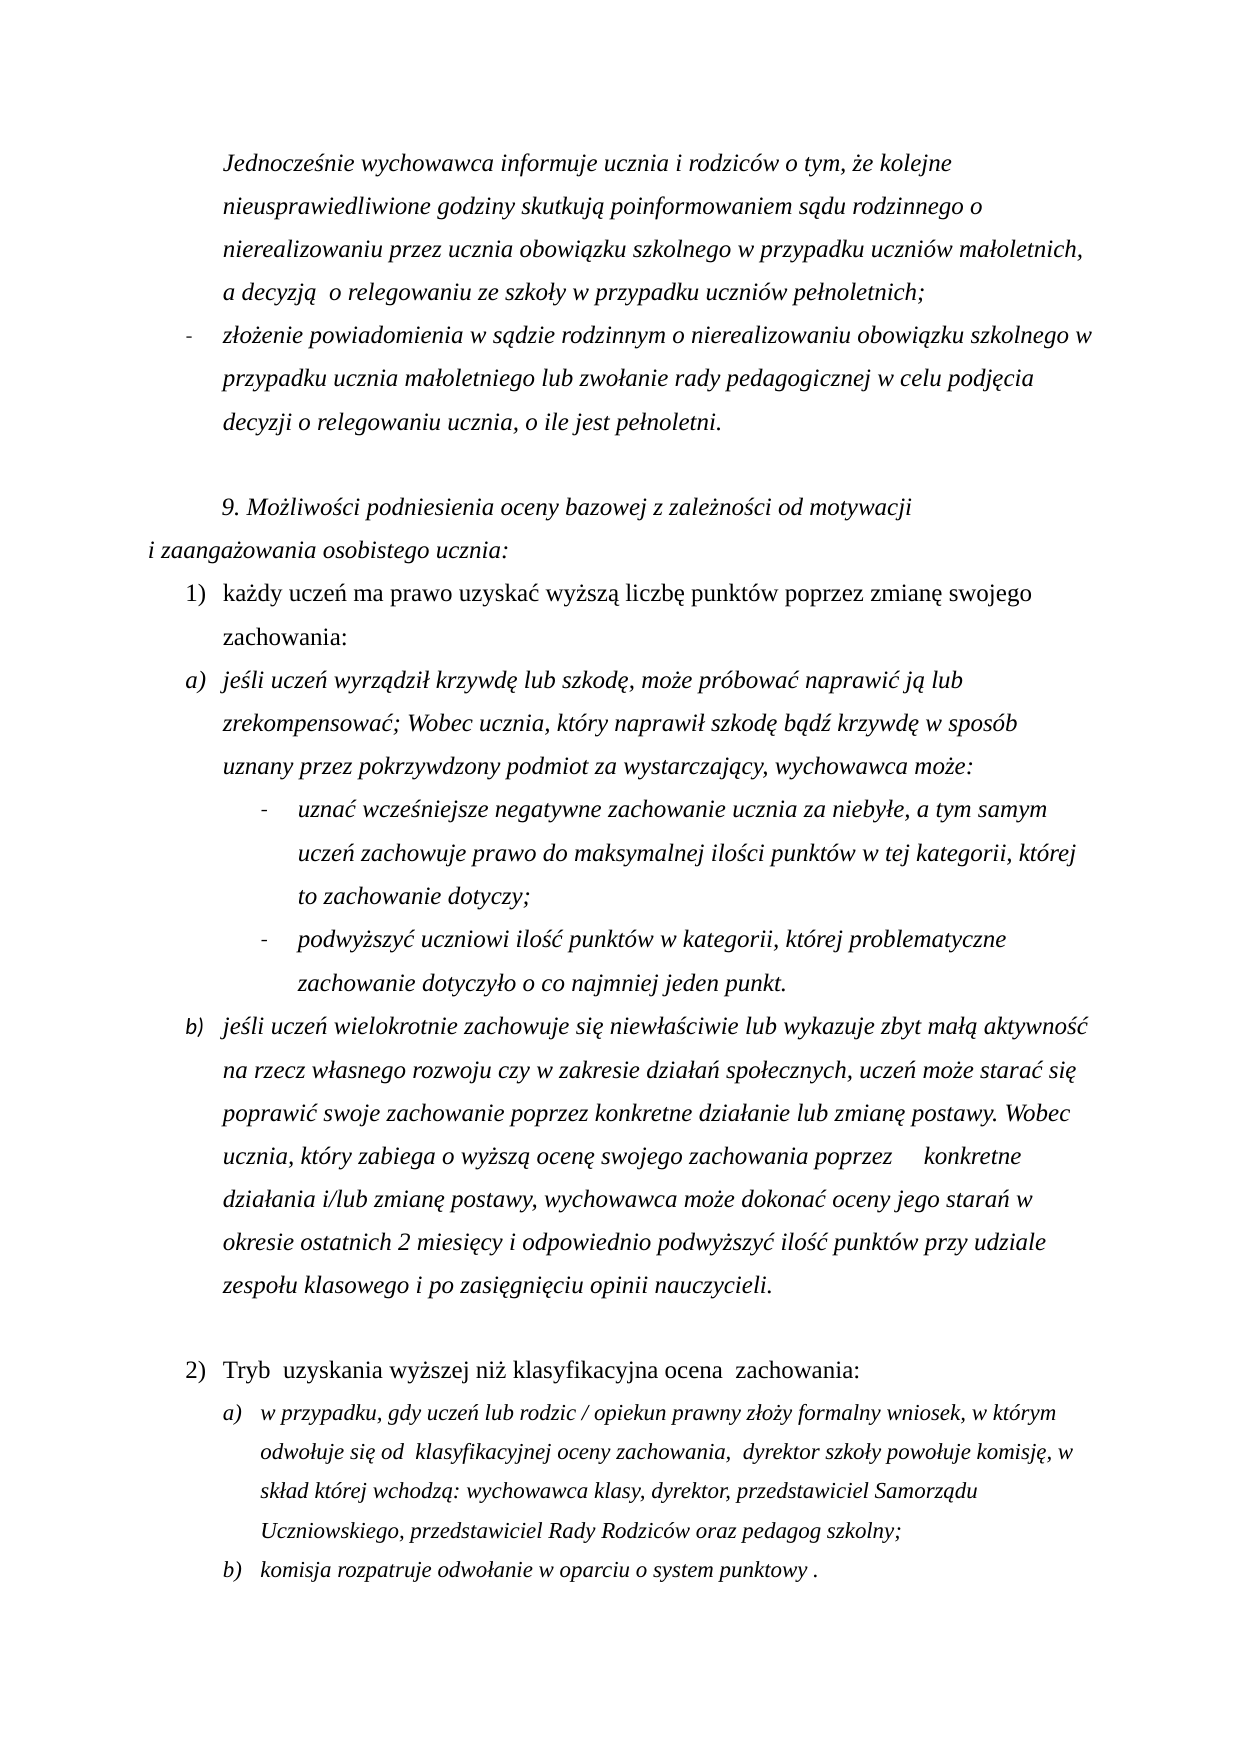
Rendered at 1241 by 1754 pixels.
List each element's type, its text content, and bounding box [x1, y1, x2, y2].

text 9. Możliwości podniesienia oceny bazowej z zależności od motywacji i zaangażowania osobistego ucznia: [148, 492, 1093, 564]
list jeśli uczeń wielokrotnie zachowuje się niewłaściwie lub wykazuje zbyt małą aktywność na rzecz własnego rozwoju czy w zakresie działań społecznych, uczeń może starać się poprawić swoje zachowanie poprzez konkretne działanie lub zmianę postawy. Wobec ucznia, który zabiega o wyższą ocenę swojego zachowania poprzez konkretne działania i/lub zmianę postawy, wychowawca może dokonać oceny jego starań w okresie ostatnich 2 miesięcy i odpowiednio podwyższyć ilość punktów przy udziale zespołu klasowego i po zasięgnięciu opinii nauczycieli. [185, 1011, 1093, 1299]
list każdy uczeń ma prawo uzyskać wyższą liczbę punktów poprzez zmianę swojego zachowania: [185, 578, 1093, 650]
list Tryb uzyskania wyższej niż klasyfikacyjna ocena zachowania: [185, 1356, 1093, 1384]
list złożenie powiadomienia w sądzie rodzinnym o nierealizowaniu obowiązku szkolnego w przypadku ucznia małoletniego lub zwołanie rady pedagogicznej w celu podjęcia decyzji o relegowaniu ucznia, o ile jest pełnoletni. [185, 320, 1093, 435]
list jeśli uczeń wyrządził krzywdę lub szkodę, może próbować naprawić ją lub zrekompensować; Wobec ucznia, który naprawił szkodę bądź krzywdę w sposób uznany przez pokrzywdzony podmiot za wystarczający, wychowawca może: [185, 665, 1093, 780]
list podwyższyć uczniowi ilość punktów w kategorii, której problematyczne zachowanie dotyczyło o co najmniej jeden punkt. [260, 924, 1093, 997]
list uznać wcześniejsze negatywne zachowanie ucznia za niebyłe, a tym samym uczeń zachowuje prawo do maksymalnej ilości punktów w tej kategorii, której to zachowanie dotyczy; [260, 794, 1093, 910]
list w przypadku, gdy uczeń lub rodzic / opiekun prawny złoży formalny wniosek, w którym odwołuje się od klasyfikacyjnej oceny zachowania, dyrektor szkoły powołuje komisję, w skład której wchodzą: wychowawca klasy, dyrektor, przedstawiciel Samorządu Uczniowskiego, przedstawiciel Rady Rodziców oraz pedagog szkolny; [223, 1399, 1093, 1543]
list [185, 148, 1093, 306]
list komisja rozpatruje odwołanie w oparciu o system punktowy . [223, 1557, 1093, 1583]
